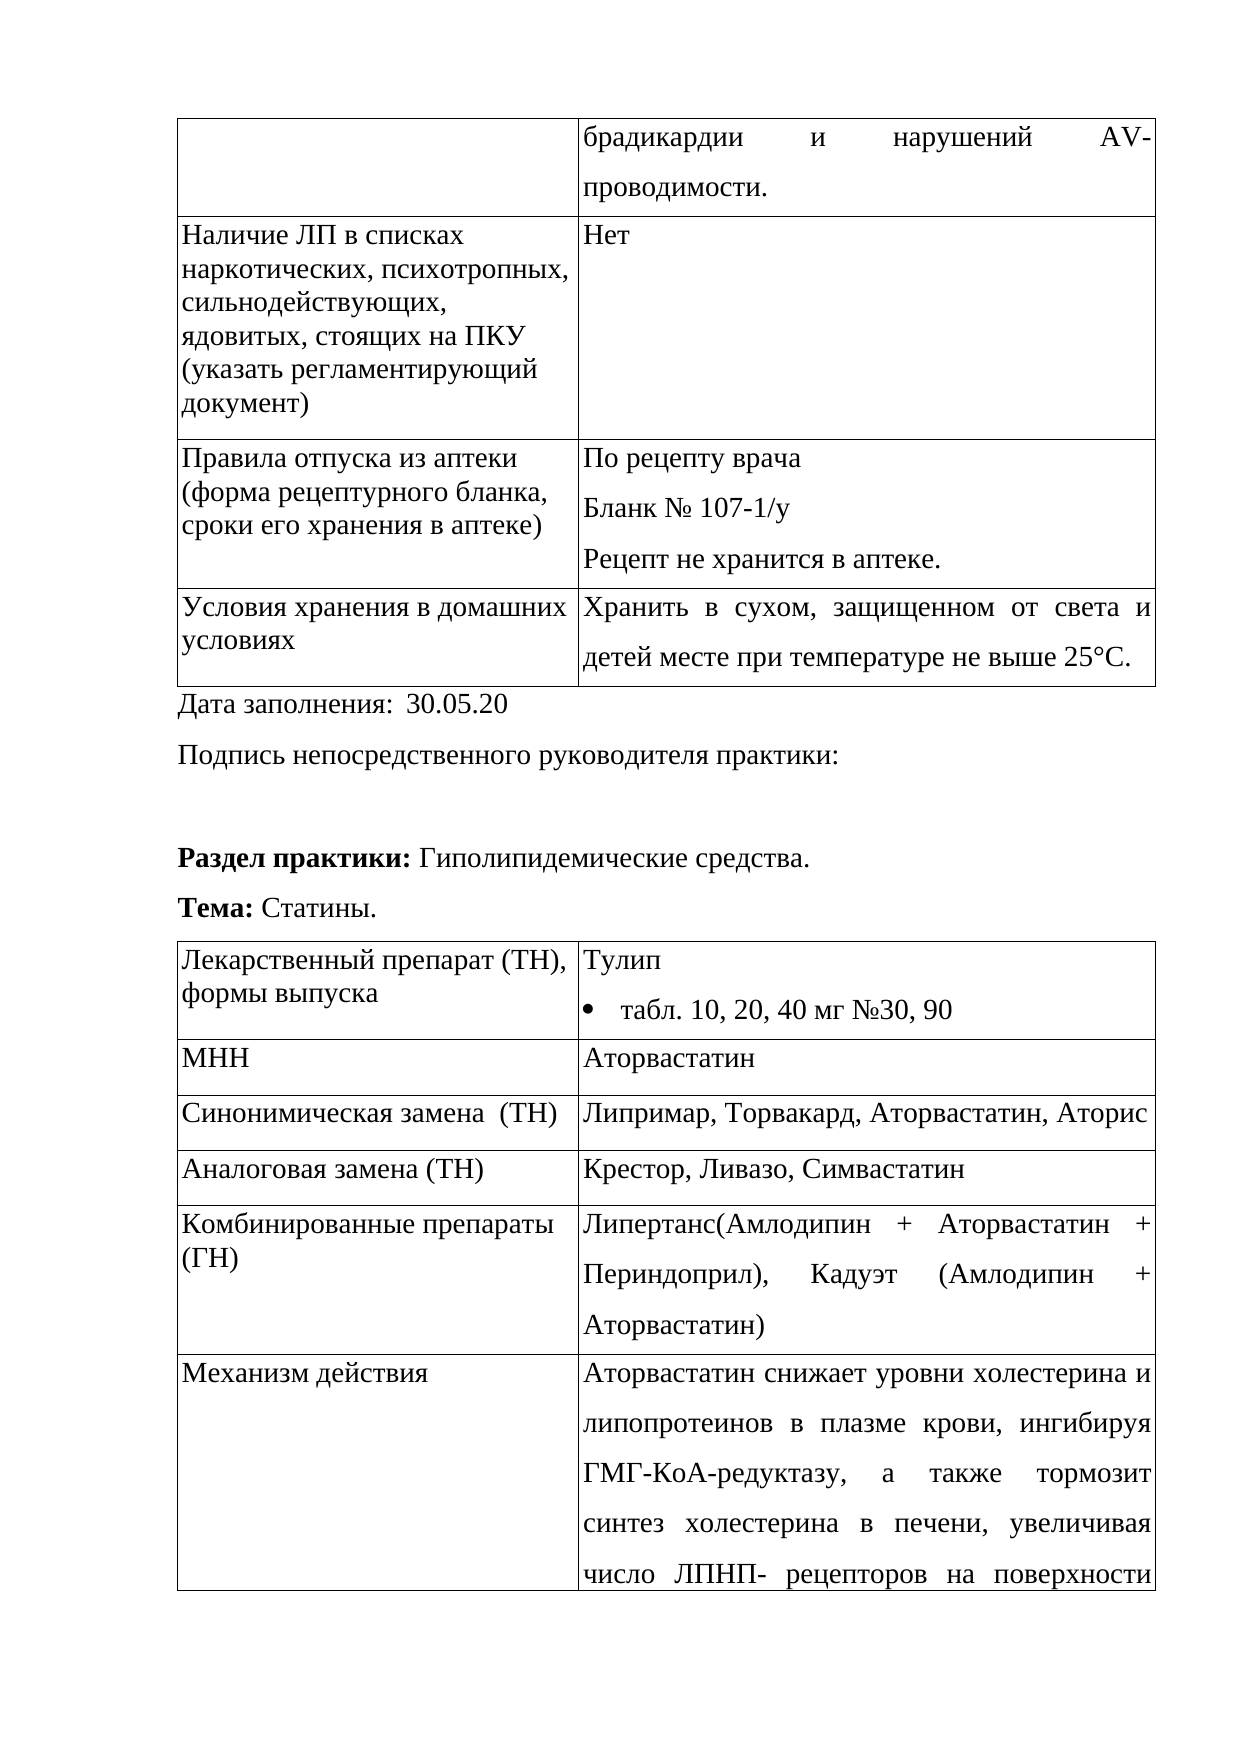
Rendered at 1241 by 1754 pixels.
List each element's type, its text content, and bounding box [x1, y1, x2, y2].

text Раздел практики: Гиполипидемические средства. [177, 840, 1152, 874]
table_cell Механизм действия [178, 1355, 578, 1589]
table_cell Хранить в сухом, защищенном от света и детей месте при температуре не выше 25°С. [579, 589, 1155, 686]
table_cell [579, 119, 1155, 216]
table_cell Условия хранения в домашних условиях [178, 589, 578, 686]
table_cell Правила отпуска из аптеки (форма рецептурного бланка, сроки его хранения в аптеке) [178, 440, 578, 588]
text Тема: Статины. [177, 891, 1152, 924]
table_cell Липримар, Торвакард, Аторвастатин, Аторис [579, 1096, 1155, 1150]
table_cell Аторвастатин [579, 1040, 1155, 1094]
table_header Лекарственный препарат (ТН), формы выпуска [178, 942, 578, 1039]
table_cell Нет [579, 217, 1155, 439]
table_cell Аналоговая замена (ТН) [178, 1151, 578, 1205]
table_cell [579, 1355, 1155, 1589]
table_cell МНН [178, 1040, 578, 1094]
table_cell Синонимическая замена (ТН) [178, 1096, 578, 1150]
table_header Тулип табл. 10, 20, 40 мг №30, 90 [579, 942, 1155, 1039]
text Подпись непосредственного руководителя практики: [177, 737, 1152, 771]
table_cell Комбинированные препараты (ГН) [178, 1206, 578, 1354]
table_cell По рецепту врача Бланк № 107-1/у Рецепт не хранится в аптеке. [579, 440, 1155, 588]
table_cell Липертанс(Амлодипин + Аторвастатин + Периндоприл), Кадуэт (Амлодипин + Аторвастатин) [579, 1206, 1155, 1354]
table_cell Крестор, Ливазо, Симвастатин [579, 1151, 1155, 1205]
table_cell Наличие ЛП в списках наркотических, психотропных, сильнодействующих, ядовитых, стоящих на ПКУ (указать регламентирующий документ) [178, 217, 578, 439]
text Дата заполнения: 30.05.20 [177, 687, 1152, 720]
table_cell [178, 119, 578, 216]
